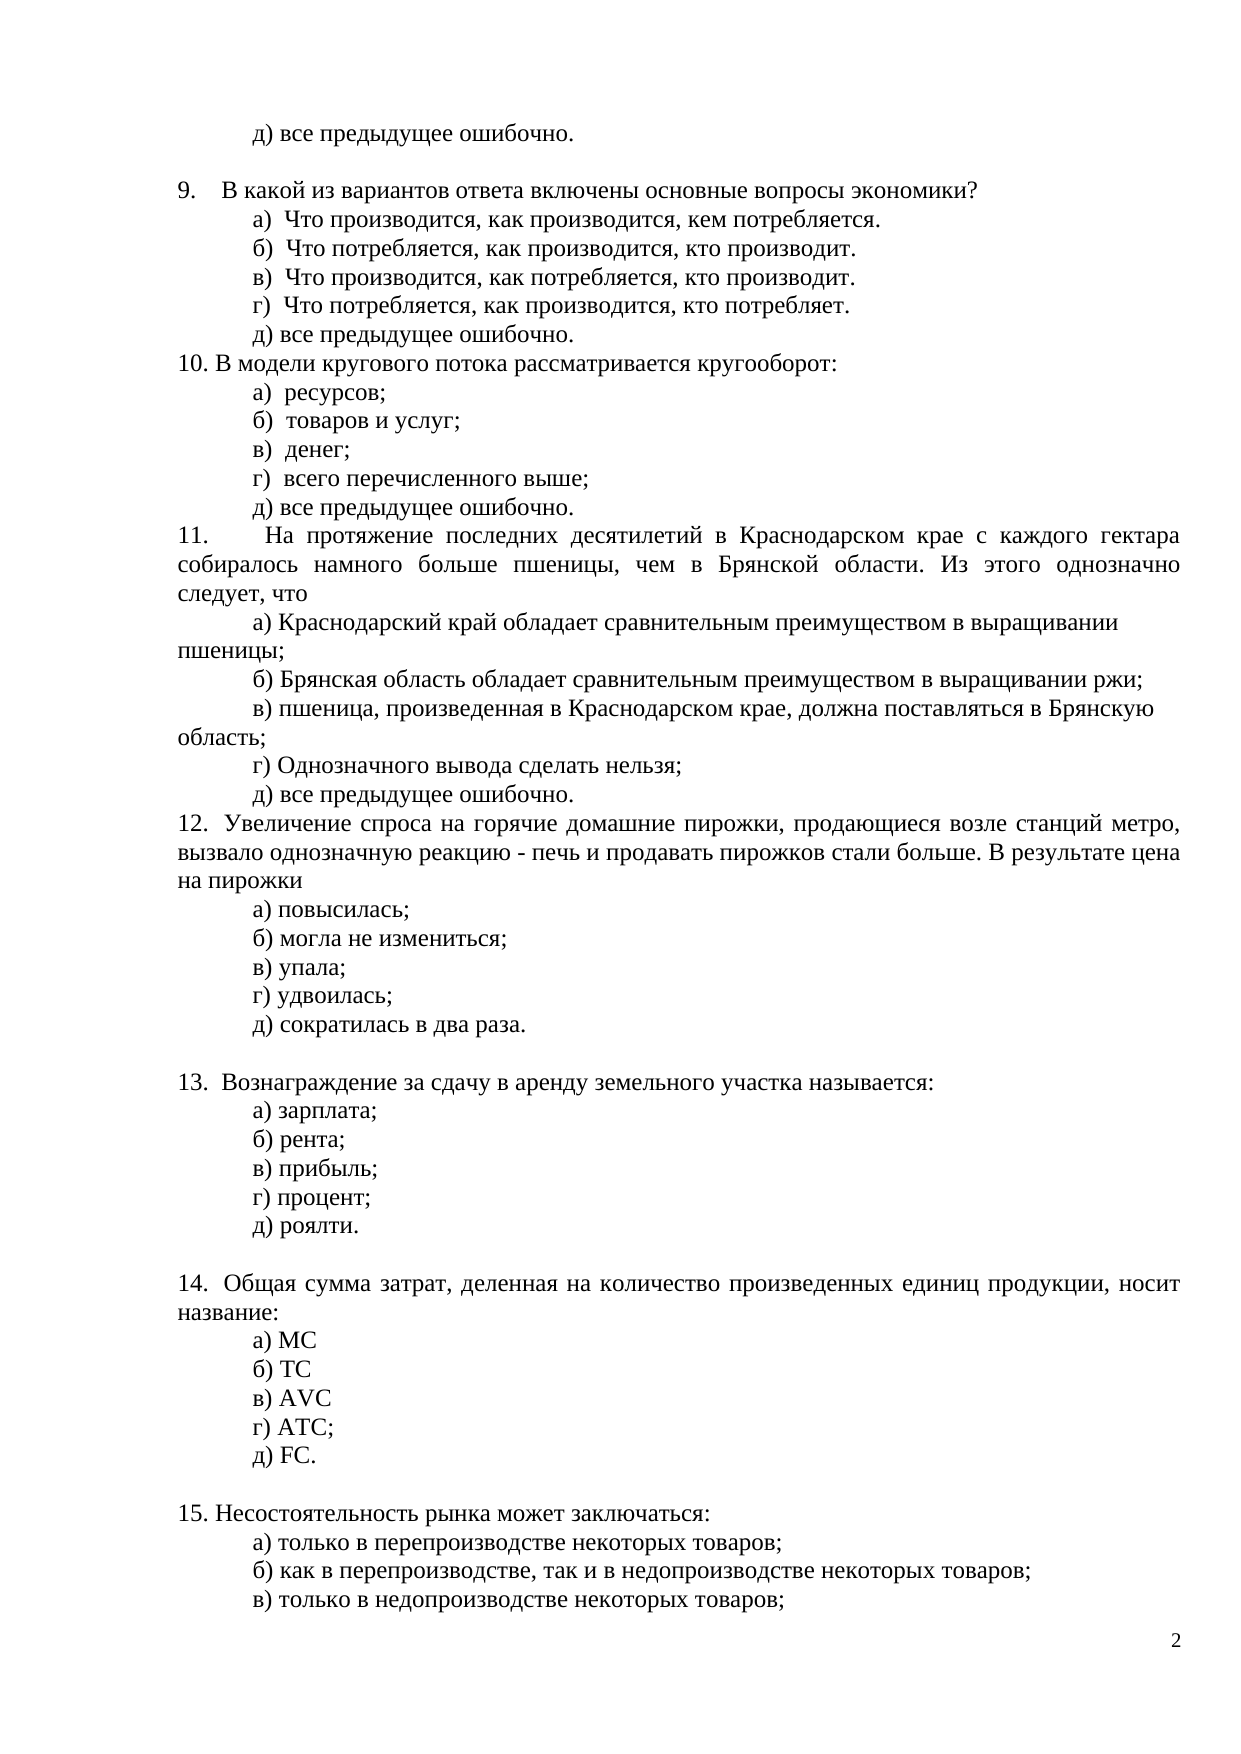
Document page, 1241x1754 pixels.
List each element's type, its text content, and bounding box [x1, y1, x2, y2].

text а) МС [177, 1326, 1181, 1354]
list На протяжение последних десятилетий в Краснодарском крае с каждого гектара собиралось намного больше пшеницы, чем в Брянской области. Из этого однозначно следует, что [177, 521, 1181, 607]
text г) всего перечисленного выше; [177, 463, 1181, 492]
text б) Что потребляется, как производится, кто производит. [177, 233, 1181, 262]
text б) Брянская область обладает сравнительным преимуществом в выращивании ржи; [177, 664, 1181, 693]
text г) удвоилась; [177, 981, 1181, 1009]
text в) АVС [177, 1383, 1181, 1412]
text г) Что потребляется, как производится, кто потребляет. [177, 291, 1181, 319]
text а) Краснодарский край обладает сравнительным преимуществом в выращивании пшеницы; [177, 607, 1181, 664]
text а) повысилась; [177, 894, 1181, 923]
list Вознаграждение за сдачу в аренду земельного участка называется: [177, 1067, 1181, 1096]
text б) ТС [177, 1354, 1181, 1383]
list Общая сумма затрат, деленная на количество произведенных единиц продукции, носит название: [177, 1268, 1181, 1326]
text д) все предыдущее ошибочно. [177, 118, 1181, 147]
text а) только в перепроизводстве некоторых товаров; [177, 1527, 1181, 1556]
text г) процент; [177, 1182, 1181, 1211]
text б) товаров и услуг; [177, 406, 1181, 434]
text в) только в недопроизводстве некоторых товаров; [177, 1584, 1181, 1613]
text б) как в перепроизводстве, так и в недопроизводстве некоторых товаров; [177, 1556, 1181, 1584]
text в) Что производится, как потребляется, кто производит. [177, 262, 1181, 291]
text г) Однозначного вывода сделать нельзя; [177, 751, 1181, 779]
list В модели кругового потока рассматривается кругооборот: [177, 348, 1181, 377]
text д) все предыдущее ошибочно. [177, 492, 1181, 521]
text д) сократилась в два раза. [177, 1009, 1181, 1038]
text б) могла не измениться; [177, 923, 1181, 952]
text д) роялти. [177, 1211, 1181, 1239]
list Несостоятельность рынка может заключаться: [177, 1498, 1181, 1527]
text а) Что производится, как производится, кем потребляется. [177, 204, 1181, 233]
text д) все предыдущее ошибочно. [177, 779, 1181, 808]
text в) прибыль; [177, 1153, 1181, 1182]
list Увеличение спроса на горячие домашние пирожки, продающиеся возле станций метро, вызвало однозначную реакцию - печь и продавать пирожков стали больше. В результате цена на пирожки [177, 808, 1181, 894]
text в) упала; [177, 952, 1181, 981]
text а) зарплата; [177, 1096, 1181, 1124]
text г) ATC; [177, 1412, 1181, 1441]
text в) пшеница, произведенная в Краснодарском крае, должна поставляться в Брянскую область; [177, 693, 1181, 751]
list В какой из вариантов ответа включены основные вопросы экономики? [177, 176, 1181, 204]
text в) денег; [177, 434, 1181, 463]
text д) FC. [177, 1441, 1181, 1469]
text а) ресурсов; [177, 377, 1181, 406]
text б) рента; [177, 1124, 1181, 1153]
text д) все предыдущее ошибочно. [177, 319, 1181, 348]
